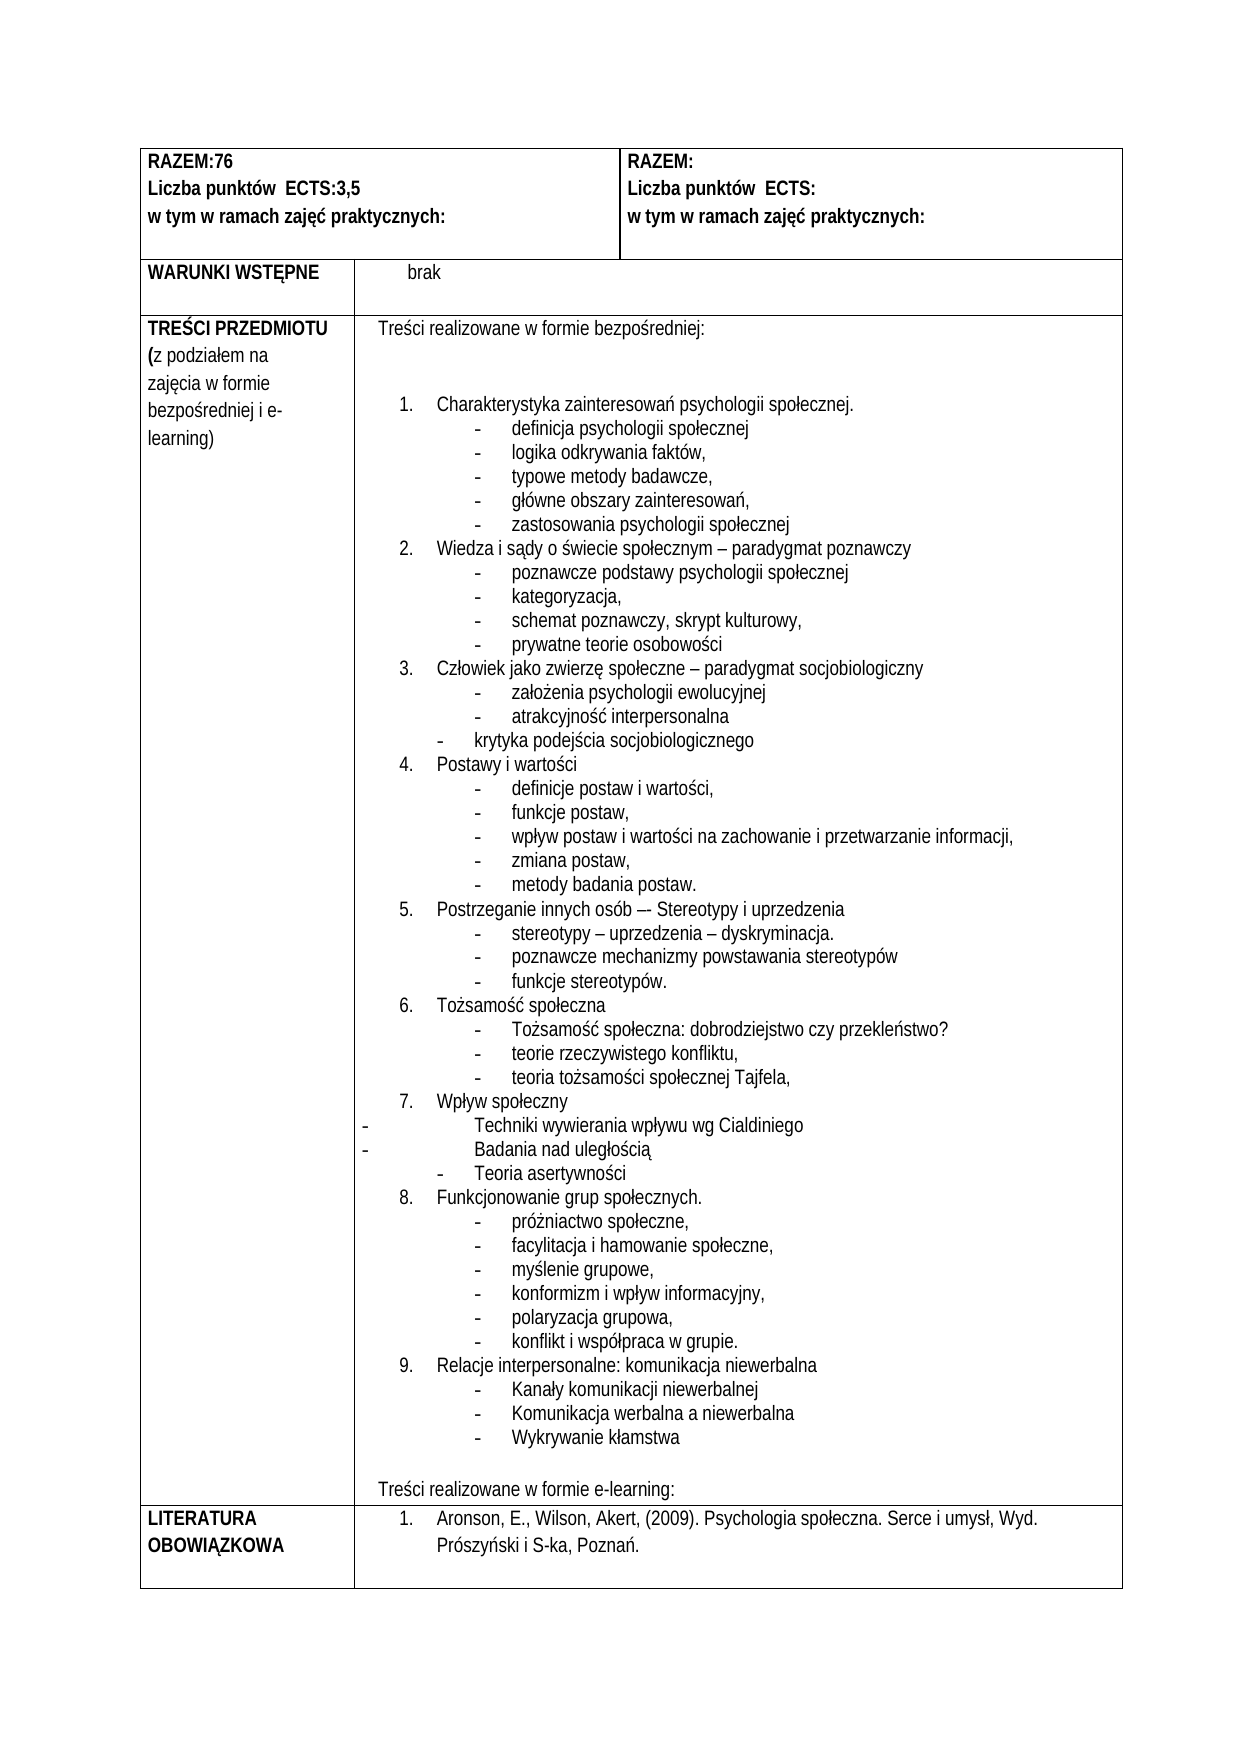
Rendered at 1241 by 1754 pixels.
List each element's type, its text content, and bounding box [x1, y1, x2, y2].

table_cell brak [355, 260, 1122, 315]
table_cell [141, 149, 619, 259]
table_cell TREŚCI PRZEDMIOTU (z podziałem na zajęcia w formie bezpośredniej i e-learning) [141, 316, 354, 1505]
table_cell WARUNKI WSTĘPNE [141, 260, 354, 315]
table_cell Treści realizowane w formie bezpośredniej: Charakterystyka zainteresowań psychologii społecznej. definicja psychologii społecznej logika odkrywania faktów, typowe metody badawcze, główne obszary zainteresowań, zastosowania psychologii społecznej Wiedza i sądy o świecie społecznym – paradygmat poznawczy poznawcze podstawy psychologii społecznej kategoryzacja, schemat poznawczy, skrypt kulturowy, prywatne teorie osobowości Człowiek jako zwierzę społeczne – paradygmat socjobiologiczny założenia psychologii ewolucyjnej atrakcyjność interpersonalna krytyka podejścia socjobiologicznego Postawy i wartości definicje postaw i wartości, funkcje postaw, wpływ postaw i wartości na zachowanie i przetwarzanie informacji, zmiana postaw, metody badania postaw. Postrzeganie innych osób –- Stereotypy i uprzedzenia stereotypy – uprzedzenia – dyskryminacja. poznawcze mechanizmy powstawania stereotypów funkcje stereotypów. Tożsamość społeczna Tożsamość społeczna: dobrodziejstwo czy przekleństwo? teorie rzeczywistego konfliktu, teoria tożsamości społecznej Tajfela, Wpływ społeczny Techniki wywierania wpływu wg Cialdiniego Badania nad uległością Teoria asertywności Funkcjonowanie grup społecznych. próżniactwo społeczne, facylitacja i hamowanie społeczne, myślenie grupowe, konformizm i wpływ informacyjny, polaryzacja grupowa, konflikt i współpraca w grupie. Relacje interpersonalne: komunikacja niewerbalna Kanały komunikacji niewerbalnej Komunikacja werbalna a niewerbalna Wykrywanie kłamstwa Treści realizowane w formie e-learning: [355, 316, 1122, 1505]
table_cell Aronson, E., Wilson, Akert, (2009). Psychologia społeczna. Serce i umysł, Wyd. Prószyński i S-ka, Poznań. [355, 1506, 1122, 1588]
table_cell LITERATURA OBOWIĄZKOWA [141, 1506, 354, 1588]
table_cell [621, 149, 1122, 259]
